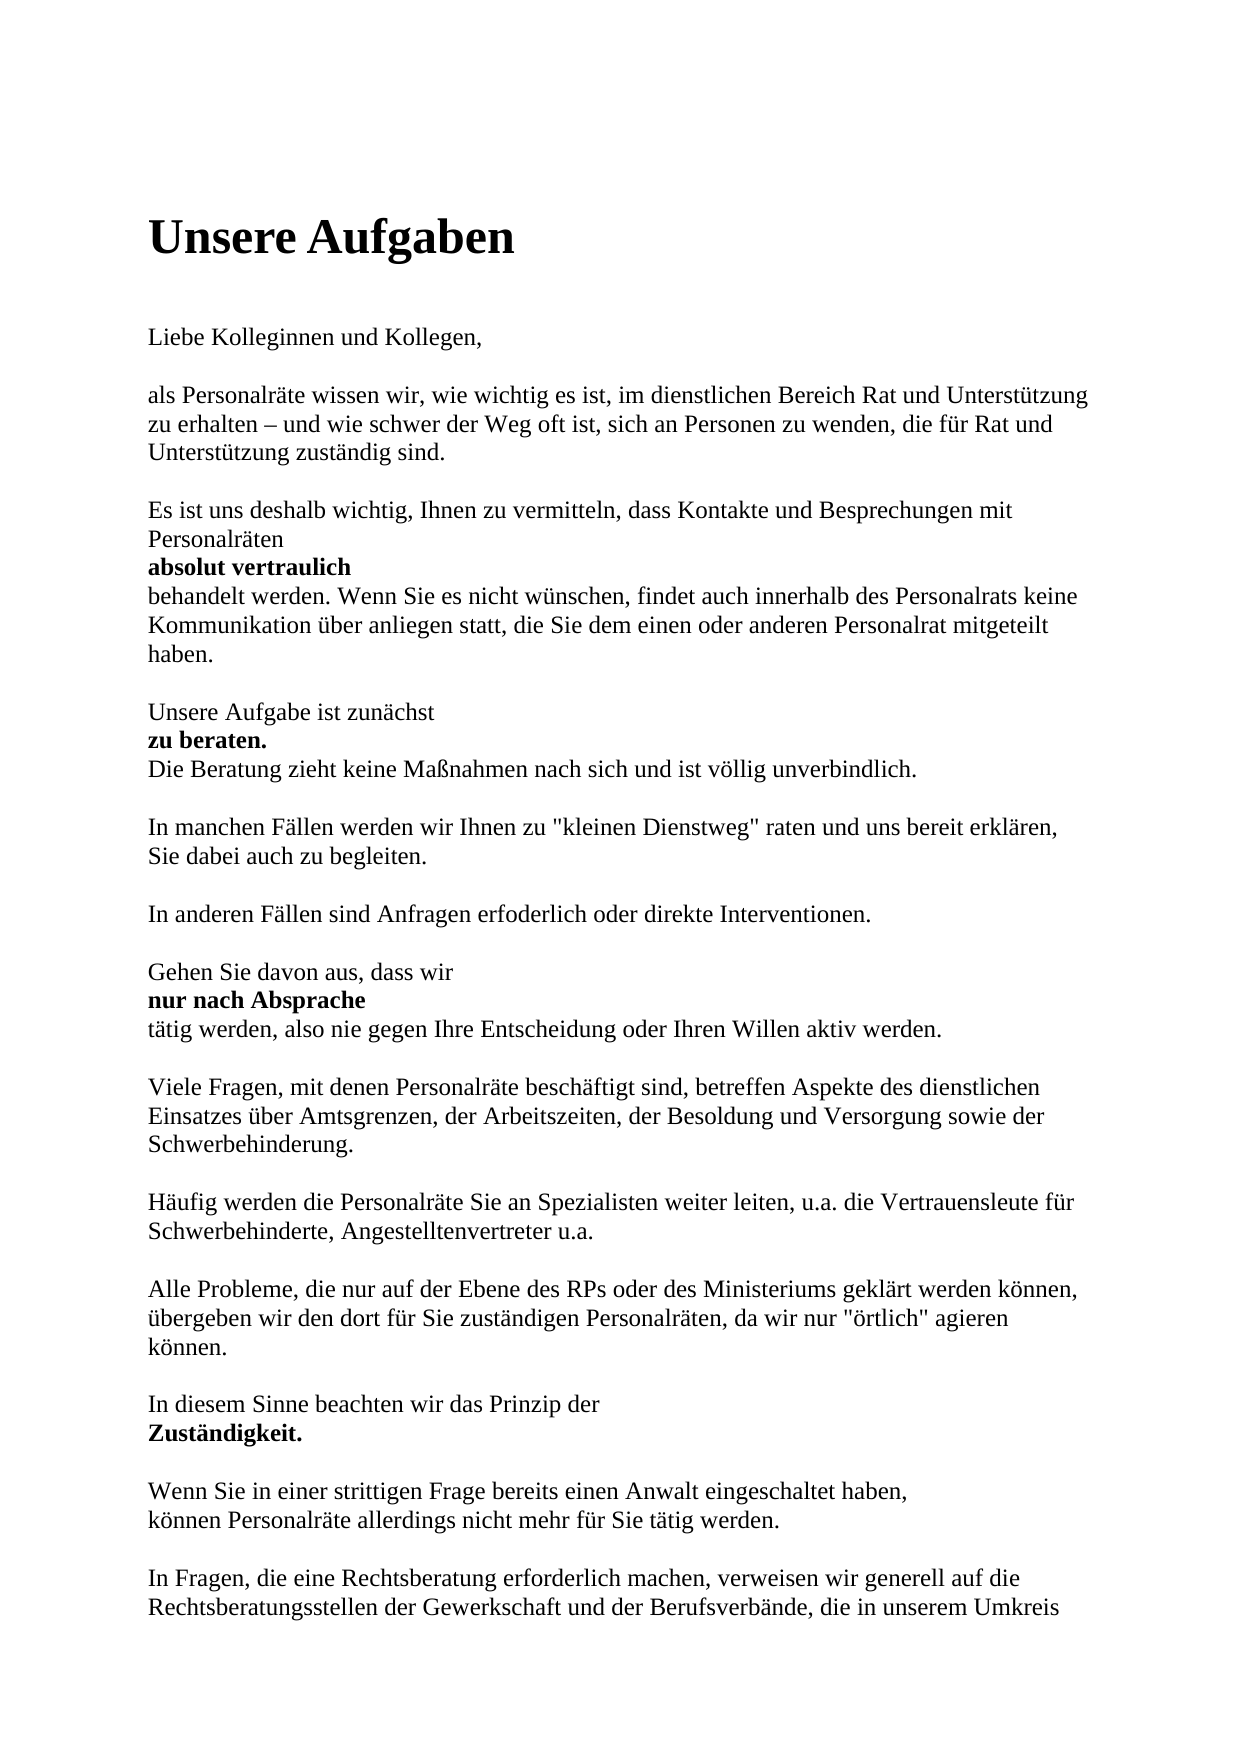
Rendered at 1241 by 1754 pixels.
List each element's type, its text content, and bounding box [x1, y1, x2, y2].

text Liebe Kolleginnen und Kollegen, als Personalräte wissen wir, wie wichtig es ist, im dienstlichen Bereich Rat und Unterstützung zu erhalten – und wie schwer der Weg oft ist, sich an Personen zu wenden, die für Rat und Unterstützung zuständig sind. Es ist uns deshalb wichtig, Ihnen zu vermitteln, dass Kontakte und Besprechungen mit Personalräten absolut vertraulich behandelt werden. Wenn Sie es nicht wünschen, findet auch innerhalb des Personalrats keine Kommunikation über anliegen statt, die Sie dem einen oder anderen Personalrat mitgeteilt haben. [148, 294, 1093, 667]
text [148, 1563, 1093, 1620]
text In diesem Sinne beachten wir das Prinzip der Zuständigkeit. [148, 1389, 1093, 1447]
text In anderen Fällen sind Anfragen erfoderlich oder direkte Interventionen. [148, 899, 1093, 927]
text In manchen Fällen werden wir Ihnen zu "kleinen Dienstweg" raten und uns bereit erklären, Sie dabei auch zu begleiten. [148, 812, 1093, 869]
text Viele Fragen, mit denen Personalräte beschäftigt sind, betreffen Aspekte des dienstlichen Einsatzes über Amtsgrenzen, der Arbeitszeiten, der Besoldung und Versorgung sowie der Schwerbehinderung. [148, 1072, 1093, 1158]
text Unsere Aufgabe ist zunächst zu beraten. Die Beratung zieht keine Maßnahmen nach sich und ist völlig unverbindlich. [148, 697, 1093, 783]
text Alle Probleme, die nur auf der Ebene des RPs oder des Ministeriums geklärt werden können, übergeben wir den dort für Sie zuständigen Personalräten, da wir nur "örtlich" agieren können. [148, 1274, 1093, 1360]
text Gehen Sie davon aus, dass wir nur nach Absprache tätig werden, also nie gegen Ihre Entscheidung oder Ihren Willen aktiv werden. [148, 957, 1093, 1043]
text Wenn Sie in einer strittigen Frage bereits einen Anwalt eingeschaltet haben, können Personalräte allerdings nicht mehr für Sie tätig werden. [148, 1476, 1093, 1534]
text Unsere Aufgaben [148, 207, 1093, 264]
text Häufig werden die Personalräte Sie an Spezialisten weiter leiten, u.a. die Vertrauensleute für Schwerbehinderte, Angestelltenvertreter u.a. [148, 1187, 1093, 1245]
